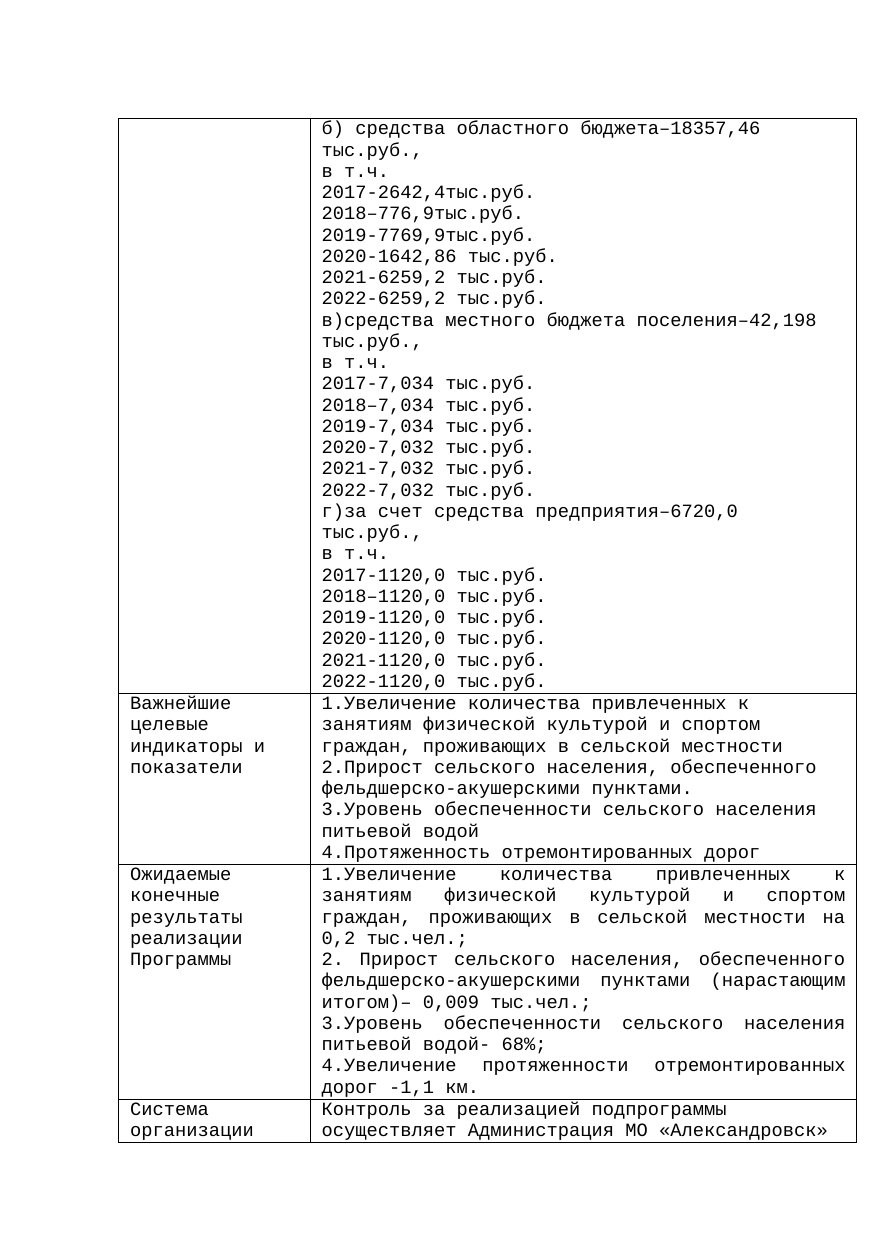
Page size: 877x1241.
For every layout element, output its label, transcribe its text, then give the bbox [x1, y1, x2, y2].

table_cell б) средства областного бюджета–18357,46 тыс.руб., в т.ч. 2017-2642,4тыс.руб. 2018–776,9тыс.руб. 2019-7769,9тыс.руб. 2020-1642,86 тыс.руб. 2021-6259,2 тыс.руб. 2022-6259,2 тыс.руб. в)средства местного бюджета поселения–42,198 тыс.руб., в т.ч. 2017-7,034 тыс.руб. 2018–7,034 тыс.руб. 2019-7,034 тыс.руб. 2020-7,032 тыс.руб. 2021-7,032 тыс.руб. 2022-7,032 тыс.руб. г)за счет средства предприятия–6720,0 тыс.руб., в т.ч. 2017-1120,0 тыс.руб. 2018–1120,0 тыс.руб. 2019-1120,0 тыс.руб. 2020-1120,0 тыс.руб. 2021-1120,0 тыс.руб. 2022-1120,0 тыс.руб. [311, 119, 856, 693]
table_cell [119, 1100, 310, 1142]
table_cell Ожидаемые конечные результаты реализации Программы [119, 865, 310, 1099]
table_cell [119, 119, 310, 693]
table_cell Важнейшие целевые индикаторы и показатели [119, 694, 310, 864]
table_cell 1.Увеличение количества привлеченных к занятиям физической культурой и спортом граждан, проживающих в сельской местности на 0,2 тыс.чел.; 2. Прирост сельского населения, обеспеченного фельдшерско-акушерскими пунктами (нарастающим итогом)– 0,009 тыс.чел.; 3.Уровень обеспеченности сельского населения питьевой водой- 68%; 4.Увеличение протяженности отремонтированных дорог . [311, 865, 856, 1099]
table_cell 1.Увеличение количества привлеченных к занятиям физической культурой и спортом граждан, проживающих в сельской местности 2.Прирост сельского населения, обеспеченного фельдшерско-акушерскими пунктами. 3.Уровень обеспеченности сельского населения питьевой водой 4.Протяженность отремонтированных дорог [311, 694, 856, 864]
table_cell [311, 1100, 856, 1142]
